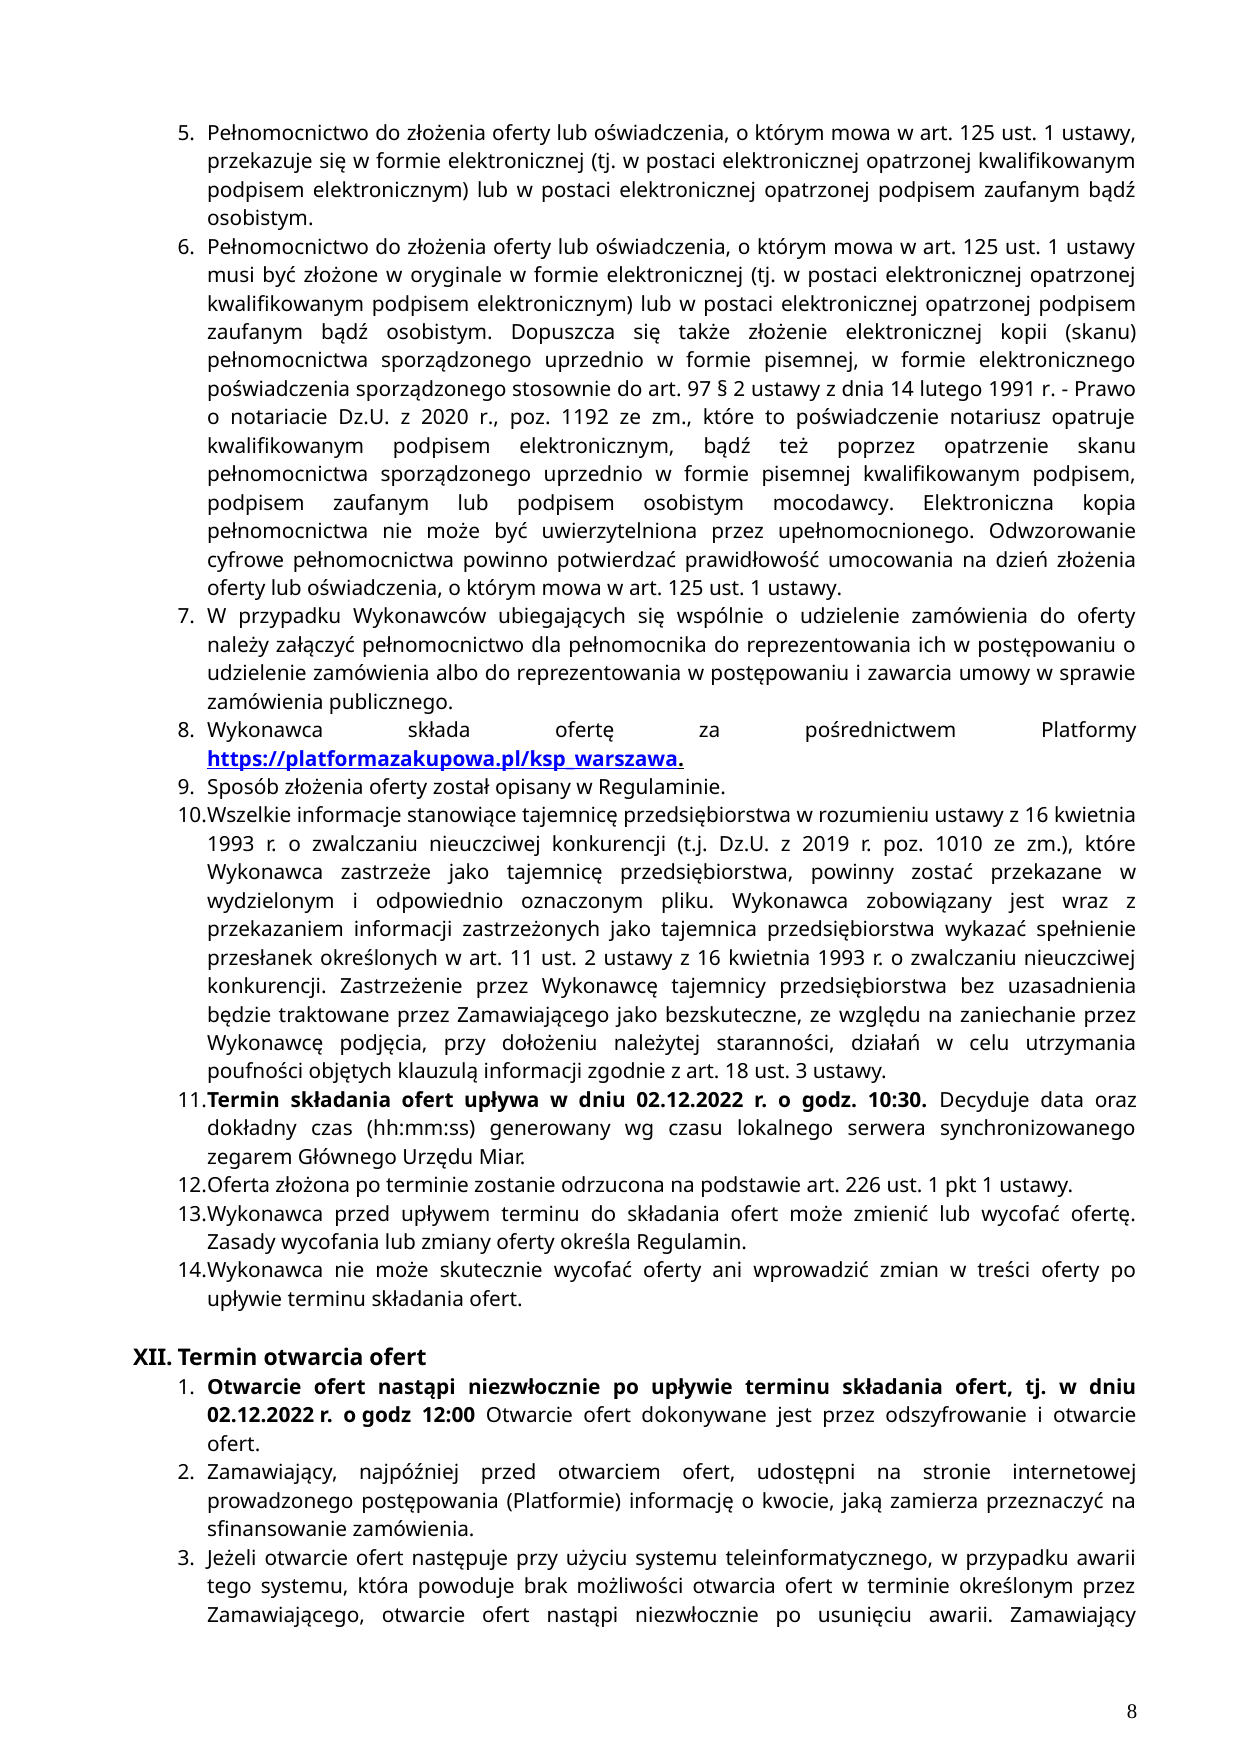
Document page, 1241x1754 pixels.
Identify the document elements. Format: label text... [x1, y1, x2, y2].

list Otwarcie ofert nastąpi niezwłocznie po upływie terminu składania ofert, tj. w dniu 02.12.2022 r. o godz 12:00 Otwarcie ofert dokonywane jest przez odszyfrowanie i otwarcie ofert. [177, 1372, 1137, 1457]
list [177, 1543, 1137, 1628]
list Wszelkie informacje stanowiące tajemnicę przedsiębiorstwa w rozumieniu ustawy z 16 kwietnia 1993 r. o zwalczaniu nieuczciwej konkurencji (t.j. Dz.U. z 2019 r. poz. 1010 ze zm.), które Wykonawca zastrzeże jako tajemnicę przedsiębiorstwa, powinny zostać przekazane w wydzielonym i odpowiednio oznaczonym pliku. Wykonawca zobowiązany jest wraz z przekazaniem informacji zastrzeżonych jako tajemnica przedsiębiorstwa wykazać spełnienie przesłanek określonych w art. 11 ust. 2 ustawy z 16 kwietnia 1993 r. o zwalczaniu nieuczciwej konkurencji. Zastrzeżenie przez Wykonawcę tajemnicy przedsiębiorstwa bez uzasadnienia będzie traktowane przez Zamawiającego jako bezskuteczne, ze względu na zaniechanie przez Wykonawcę podjęcia, przy dołożeniu należytej staranności, działań w celu utrzymania poufności objętych klauzulą informacji zgodnie z art. 18 ust. 3 ustawy. [177, 801, 1137, 1085]
list Termin otwarcia ofert [133, 1341, 1137, 1372]
list Oferta złożona po terminie zostanie odrzucona na podstawie art. 226 ust. 1 pkt 1 ustawy. [177, 1170, 1137, 1199]
list Zamawiający, najpóźniej przed otwarciem ofert, udostępni na stronie internetowej prowadzonego postępowania (Platformie) informację o kwocie, jaką zamierza przeznaczyć na sfinansowanie zamówienia. [177, 1457, 1137, 1543]
list Sposób złożenia oferty został opisany w Regulaminie. [177, 772, 1137, 801]
list Termin składania ofert upływa w dniu 02.12.2022 r. o godz. 10:30. Decyduje data oraz dokładny czas (hh:mm:ss) generowany wg czasu lokalnego serwera synchronizowanego zegarem Głównego Urzędu Miar. [177, 1085, 1137, 1170]
list Wykonawca przed upływem terminu do składania ofert może zmienić lub wycofać ofertę. Zasady wycofania lub zmiany oferty określa Regulamin. [177, 1199, 1137, 1256]
list Pełnomocnictwo do złożenia oferty lub oświadczenia, o którym mowa w art. 125 ust. 1 ustawy, przekazuje się w formie elektronicznej (tj. w postaci elektronicznej opatrzonej kwalifikowanym podpisem elektronicznym) lub w postaci elektronicznej opatrzonej podpisem zaufanym bądź osobistym. [177, 118, 1137, 232]
list Pełnomocnictwo do złożenia oferty lub oświadczenia, o którym mowa w art. 125 ust. 1 ustawy musi być złożone w oryginale w formie elektronicznej (tj. w postaci elektronicznej opatrzonej kwalifikowanym podpisem elektronicznym) lub w postaci elektronicznej opatrzonej podpisem zaufanym bądź osobistym. Dopuszcza się także złożenie elektronicznej kopii (skanu) pełnomocnictwa sporządzonego uprzednio w formie pisemnej, w formie elektronicznego poświadczenia sporządzonego stosownie do art. 97 § 2 ustawy z dnia 14 lutego 1991 r. - Prawo o notariacie Dz.U. z 2020 r., poz. 1192 ze zm., które to poświadczenie notariusz opatruje kwalifikowanym podpisem elektronicznym, bądź też poprzez opatrzenie skanu pełnomocnictwa sporządzonego uprzednio w formie pisemnej kwalifikowanym podpisem, podpisem zaufanym lub podpisem osobistym mocodawcy. Elektroniczna kopia pełnomocnictwa nie może być uwierzytelniona przez upełnomocnionego. Odwzorowanie cyfrowe pełnomocnictwa powinno potwierdzać prawidłowość umocowania na dzień złożenia oferty lub oświadczenia, o którym mowa w art. 125 ust. 1 ustawy. [177, 232, 1137, 602]
list W przypadku Wykonawców ubiegających się wspólnie o udzielenie zamówienia do oferty należy załączyć pełnomocnictwo dla pełnomocnika do reprezentowania ich w postępowaniu o udzielenie zamówienia albo do reprezentowania w postępowaniu i zawarcia umowy w sprawie zamówienia publicznego. [177, 602, 1137, 715]
list Wykonawca nie może skutecznie wycofać oferty ani wprowadzić zmian w treści oferty po upływie terminu składania ofert. [177, 1256, 1137, 1312]
list Wykonawca składa ofertę za pośrednictwem Platformy https://platformazakupowa.pl/ksp_warszawa. [177, 715, 1137, 772]
